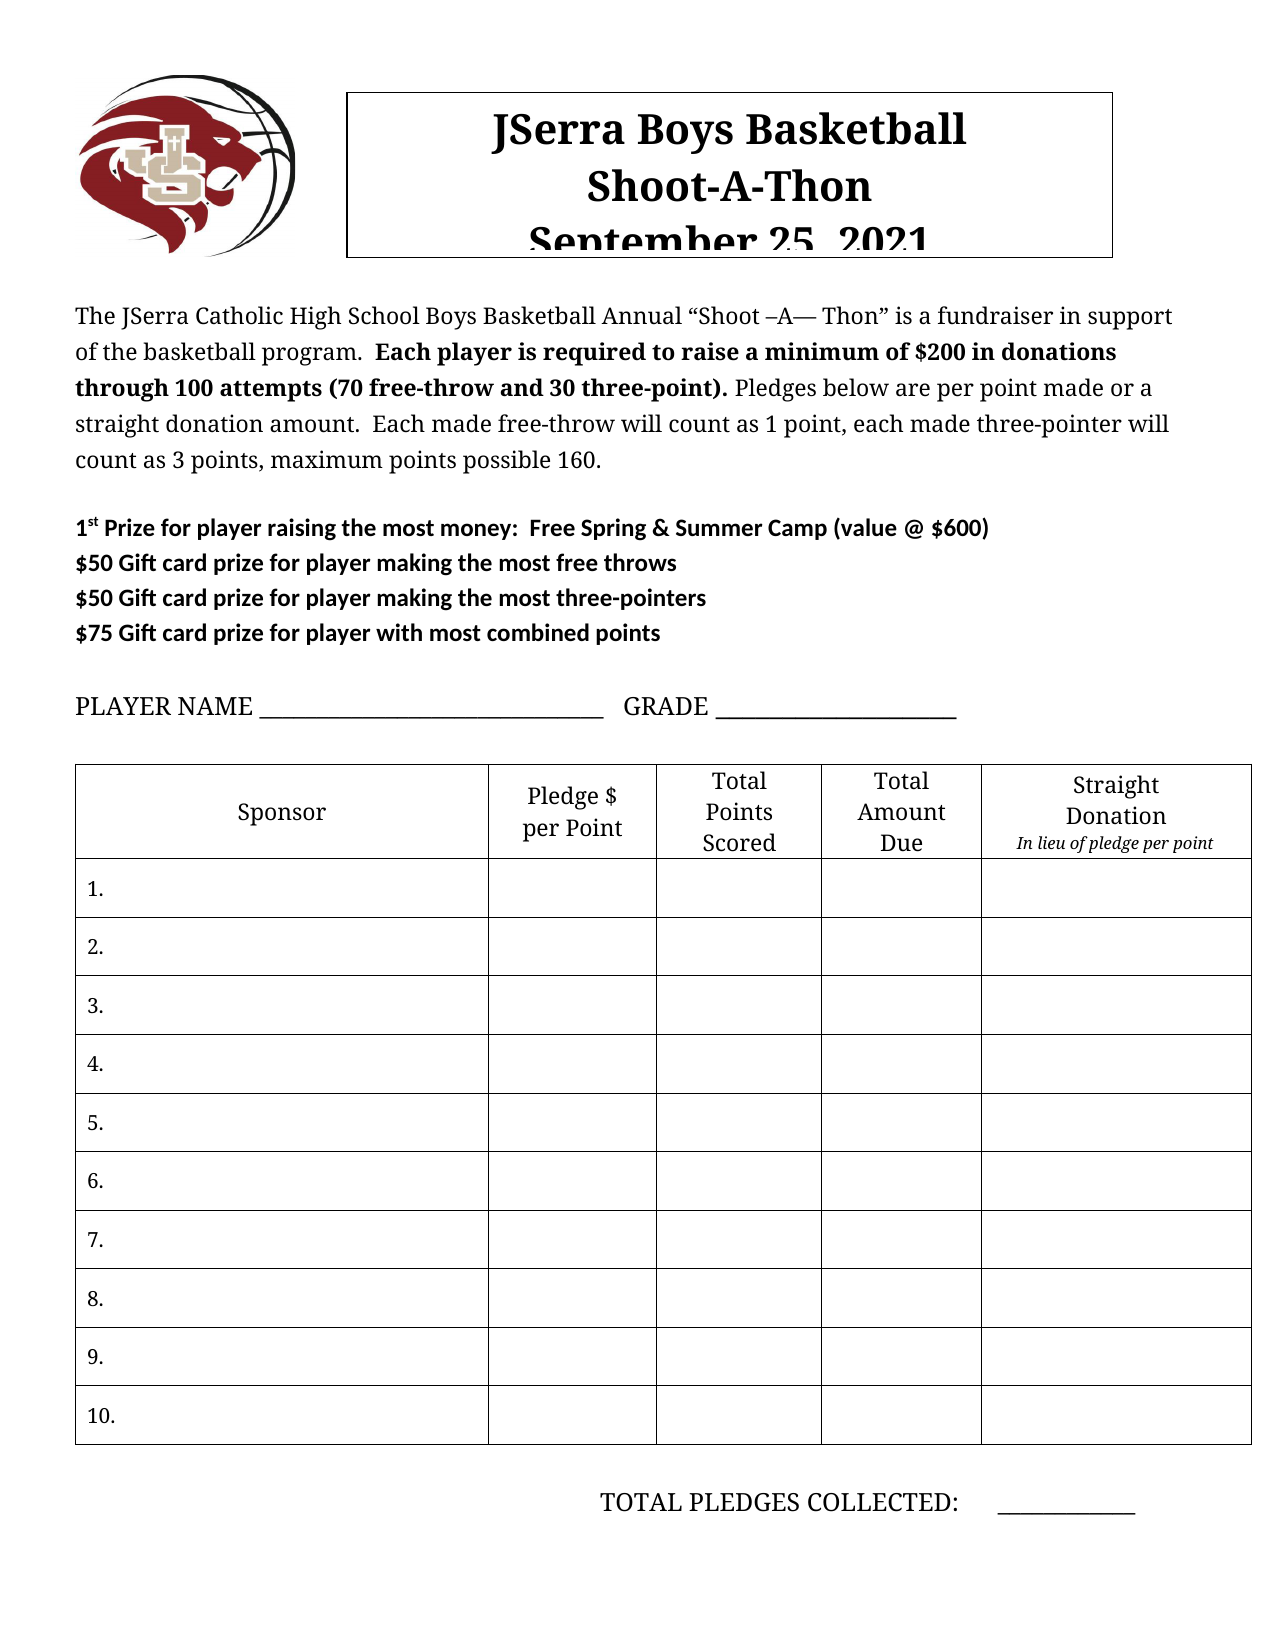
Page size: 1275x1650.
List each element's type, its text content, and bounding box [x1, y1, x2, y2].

table_cell 5. [76, 1094, 488, 1151]
text $50 Gift card prize for player making the most three-pointers [75, 582, 1200, 612]
text PLAYER NAME ______________________________ GRADE __________________ [75, 684, 1200, 724]
table_cell [982, 1035, 1251, 1092]
table_cell [489, 1328, 656, 1385]
table_cell [982, 859, 1251, 917]
table_cell [657, 1211, 821, 1268]
table_cell [822, 1035, 981, 1092]
table_cell [982, 1094, 1251, 1151]
table_cell [489, 1035, 656, 1092]
table_cell [489, 976, 656, 1034]
table_cell [822, 1269, 981, 1327]
table_cell [822, 859, 981, 917]
table_cell [982, 1211, 1251, 1268]
table_cell [822, 1094, 981, 1151]
table_cell 8. [76, 1269, 488, 1327]
text The JSerra Catholic High School Boys Basketball Annual “Shoot –A— Thon” is a fundraiser in support of the basketball program. Each player is required to raise a minimum of $200 in donations through 100 attempts (70 free-throw and 30 three-point). Pledges below are per point made or a straight donation amount. Each made free-throw will count as 1 point, each made three-pointer will count as 3 points, maximum points possible 160. [75, 300, 1200, 475]
text TOTAL PLEDGES COLLECTED: ____________ [75, 1484, 1200, 1518]
table_cell [489, 1152, 656, 1209]
table_cell [657, 1328, 821, 1385]
table_cell [489, 1269, 656, 1327]
table_cell [489, 1094, 656, 1151]
table_header Straight Donation In lieu of pledge per point [982, 765, 1251, 858]
table_cell [489, 859, 656, 917]
table_cell [657, 1386, 821, 1444]
table_cell [657, 1094, 821, 1151]
table_cell [822, 1328, 981, 1385]
text 1st Prize for player raising the most money: Free Spring & Summer Camp (value @ $600) [75, 512, 1200, 542]
table_cell 9. [76, 1328, 488, 1385]
table_cell [982, 1269, 1251, 1327]
table_cell [489, 1386, 656, 1444]
table_cell [822, 1152, 981, 1209]
table_cell [822, 918, 981, 975]
table_cell [822, 1211, 981, 1268]
table_cell [657, 1269, 821, 1327]
table_cell [982, 1328, 1251, 1385]
text $50 Gift card prize for player making the most free throws [75, 547, 1200, 577]
table_cell [982, 1152, 1251, 1209]
table_cell [657, 1152, 821, 1209]
table_cell [982, 976, 1251, 1034]
table_cell [982, 1386, 1251, 1444]
table_header Total Points Scored [657, 765, 821, 858]
table_cell 10. [76, 1386, 488, 1444]
table_cell [489, 918, 656, 975]
table_cell [982, 918, 1251, 975]
table_cell 2. [76, 918, 488, 975]
table_header Pledge $ per Point [489, 765, 656, 858]
text $75 Gift card prize for player with most combined points [75, 617, 1200, 647]
table_header Total Amount Due [822, 765, 981, 858]
table_cell 6. [76, 1152, 488, 1209]
table_cell [657, 976, 821, 1034]
table_cell 7. [76, 1211, 488, 1268]
table_cell 3. [76, 976, 488, 1034]
table_cell [822, 976, 981, 1034]
table_cell [657, 918, 821, 975]
table_header Sponsor [76, 765, 488, 858]
table_cell 4. [76, 1035, 488, 1092]
table_cell [489, 1211, 656, 1268]
table_cell [657, 1035, 821, 1092]
table_cell [822, 1386, 981, 1444]
table_cell 1. [76, 859, 488, 917]
table_cell [657, 859, 821, 917]
